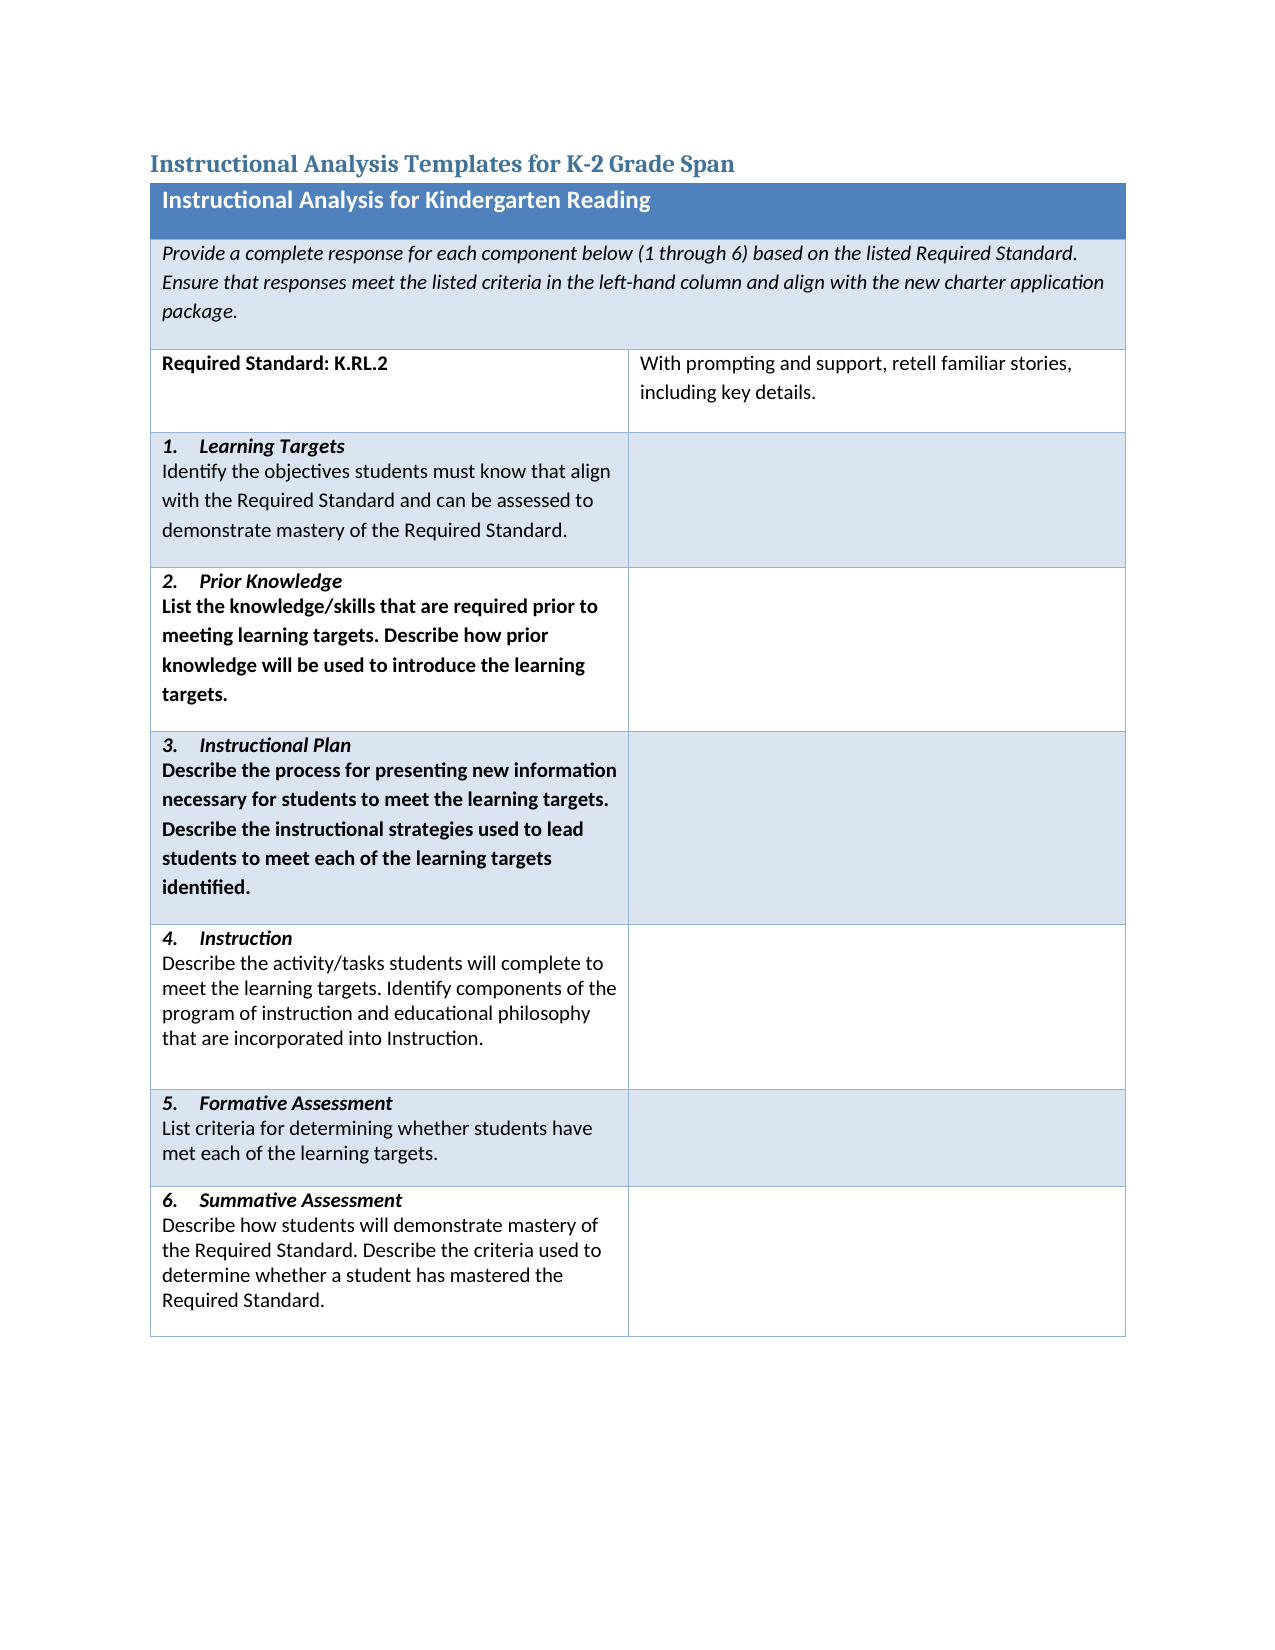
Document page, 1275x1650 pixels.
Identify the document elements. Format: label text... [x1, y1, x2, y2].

table_cell [629, 1090, 1125, 1186]
table_cell Instruction Describe the activity/tasks students will complete to meet the learning targets. Identify components of the program of instruction and educational philosophy that are incorporated into Instruction. [151, 925, 628, 1089]
table_cell [629, 925, 1125, 1089]
table_cell [629, 732, 1125, 924]
table_cell Formative Assessment List criteria for determining whether students have met each of the learning targets. [151, 1090, 628, 1186]
table_cell Instructional Plan Describe the process for presenting new information necessary for students to meet the learning targets. Describe the instructional strategies used to lead students to meet each of the learning targets identified. [151, 732, 628, 924]
table_cell Required Standard: K.RL.2 [151, 350, 628, 432]
table_cell [629, 1187, 1125, 1336]
table_cell Prior Knowledge List the knowledge/skills that are required prior to meeting learning targets. Describe how prior knowledge will be used to introduce the learning targets. [151, 568, 628, 731]
table_cell [629, 433, 1125, 567]
table_cell Provide a complete response for each component below (1 through 6) based on the listed Required Standard. Ensure that responses meet the listed criteria in the left-hand column and align with the new charter application package. [151, 240, 1125, 349]
table_header Instructional Analysis for Kindergarten Reading [151, 184, 1125, 239]
table_cell With prompting and support, retell familiar stories, including key details. [629, 350, 1125, 432]
table_cell [629, 568, 1125, 731]
table_cell Summative Assessment Describe how students will demonstrate mastery of the Required Standard. Describe the criteria used to determine whether a student has mastered the Required Standard. [151, 1187, 628, 1336]
text Instructional Analysis Templates for K-2 Grade Span [150, 150, 1125, 179]
table_cell Learning Targets Identify the objectives students must know that align with the Required Standard and can be assessed to demonstrate mastery of the Required Standard. [151, 433, 628, 567]
